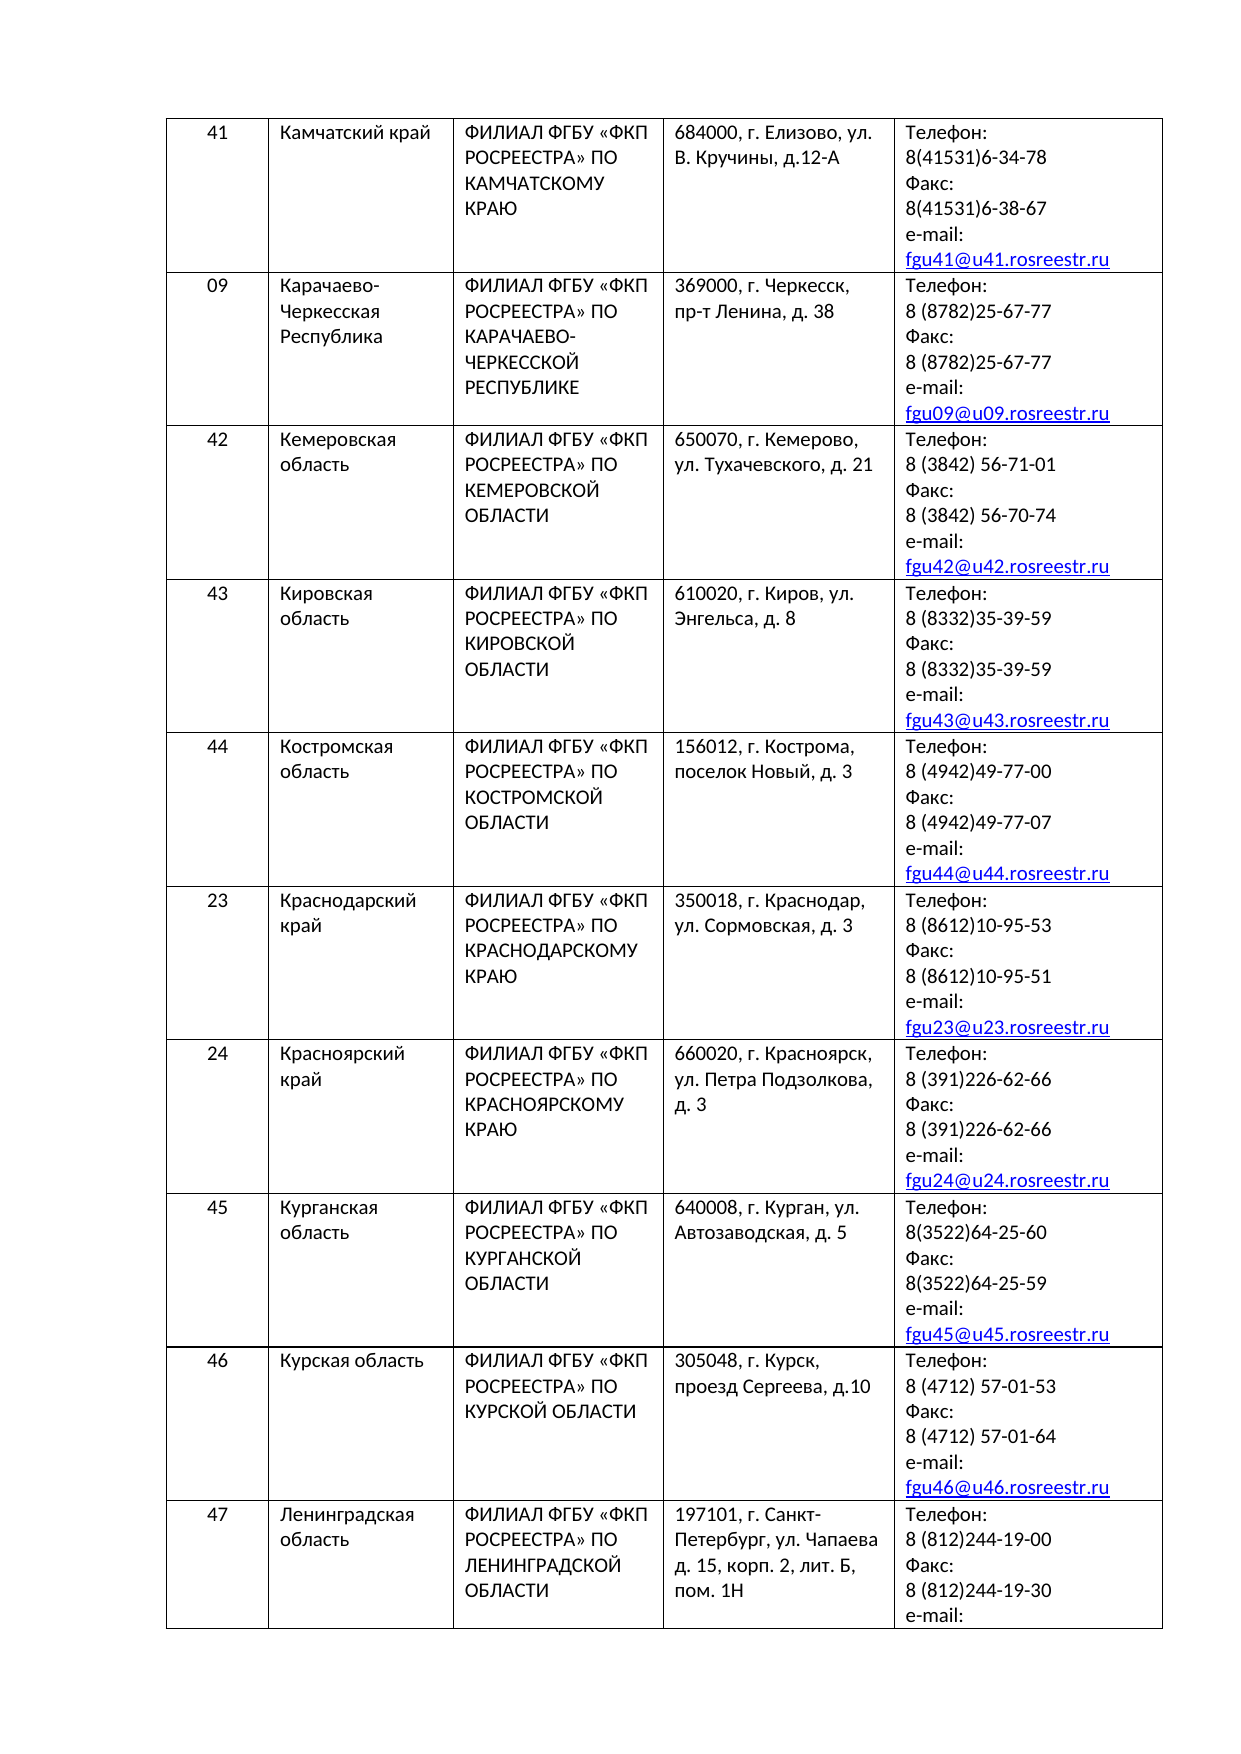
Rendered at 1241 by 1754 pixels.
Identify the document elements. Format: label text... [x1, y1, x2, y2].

table_cell Краснодарский край [269, 887, 453, 1039]
table_cell ФИЛИАЛ ФГБУ «ФКП РОСРЕЕСТРА» ПО КУРСКОЙ ОБЛАСТИ [454, 1348, 663, 1500]
table_cell 42 [167, 426, 268, 579]
table_cell ФИЛИАЛ ФГБУ «ФКП РОСРЕЕСТРА» ПО КАРАЧАЕВО-ЧЕРКЕССКОЙ РЕСПУБЛИКЕ [454, 273, 663, 425]
table_cell 305048, г. Курск, проезд Сергеева, д.10 [664, 1348, 894, 1500]
table_cell Телефон: 8(3522)64-25-60 Факс: 8(3522)64-25-59 e-mail: fgu45@u45.rosreestr.ru [895, 1194, 1162, 1346]
table_cell Камчатский край [269, 119, 453, 272]
table_cell Телефон: 8 (4712) 57-01-53 Факс: 8 (4712) 57-01-64 e-mail: fgu46@u46.rosreestr.ru [895, 1348, 1162, 1500]
table_cell 44 [167, 733, 268, 886]
table_cell Курская область [269, 1348, 453, 1500]
table_cell ФИЛИАЛ ФГБУ «ФКП РОСРЕЕСТРА» ПО КРАСНОДАРСКОМУ КРАЮ [454, 887, 663, 1039]
table_cell Карачаево-Черкесская Республика [269, 273, 453, 425]
table_cell 350018, г. Краснодар, ул. Сормовская, д. 3 [664, 887, 894, 1039]
table_cell Телефон: 8 (4942)49-77-00 Факс: 8 (4942)49-77-07 e-mail: fgu44@u44.rosreestr.ru [895, 733, 1162, 886]
table_cell Телефон: 8 (8782)25-67-77 Факс: 8 (8782)25-67-77 e-mail: fgu09@u09.rosreestr.ru [895, 273, 1162, 425]
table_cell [269, 1501, 453, 1628]
table_cell 43 [167, 580, 268, 732]
table_cell 660020, г. Красноярск, ул. Петра Подзолкова, д. 3 [664, 1040, 894, 1193]
table_cell ФИЛИАЛ ФГБУ «ФКП РОСРЕЕСТРА» ПО КИРОВСКОЙ ОБЛАСТИ [454, 580, 663, 732]
table_cell 41 [167, 119, 268, 272]
table_cell Телефон: 8 (8612)10-95-53 Факс: 8 (8612)10-95-51 e-mail: fgu23@u23.rosreestr.ru [895, 887, 1162, 1039]
table_cell 610020, г. Киров, ул. Энгельса, д. 8 [664, 580, 894, 732]
table_cell ФИЛИАЛ ФГБУ «ФКП РОСРЕЕСТРА» ПО КЕМЕРОВСКОЙ ОБЛАСТИ [454, 426, 663, 579]
table_cell ФИЛИАЛ ФГБУ «ФКП РОСРЕЕСТРА» ПО КАМЧАТСКОМУ КРАЮ [454, 119, 663, 272]
table_cell 640008, г. Курган, ул. Автозаводская, д. 5 [664, 1194, 894, 1346]
table_cell Кировская область [269, 580, 453, 732]
table_cell Телефон: 8 (3842) 56-71-01 Факс: 8 (3842) 56-70-74 e-mail: fgu42@u42.rosreestr.ru [895, 426, 1162, 579]
table_cell 369000, г. Черкесск, пр-т Ленина, д. 38 [664, 273, 894, 425]
table_cell Телефон: 8 (8332)35-39-59 Факс: 8 (8332)35-39-59 e-mail: fgu43@u43.rosreestr.ru [895, 580, 1162, 732]
table_cell 684000, г. Елизово, ул. В. Кручины, д.12-А [664, 119, 894, 272]
table_cell Кемеровская область [269, 426, 453, 579]
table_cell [895, 1501, 1162, 1628]
table_cell 09 [167, 273, 268, 425]
table_cell Телефон: 8(41531)6-34-78 Факс: 8(41531)6-38-67 e-mail: fgu41@u41.rosreestr.ru [895, 119, 1162, 272]
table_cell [454, 1501, 663, 1628]
table_cell Красноярский край [269, 1040, 453, 1193]
table_cell ФИЛИАЛ ФГБУ «ФКП РОСРЕЕСТРА» ПО КОСТРОМСКОЙ ОБЛАСТИ [454, 733, 663, 886]
table_cell Телефон: 8 (391)226-62-66 Факс: 8 (391)226-62-66 e-mail: fgu24@u24.rosreestr.ru [895, 1040, 1162, 1193]
table_cell 156012, г. Кострома, поселок Новый, д. 3 [664, 733, 894, 886]
table_cell 45 [167, 1194, 268, 1346]
table_cell 46 [167, 1348, 268, 1500]
table_cell ФИЛИАЛ ФГБУ «ФКП РОСРЕЕСТРА» ПО КРАСНОЯРСКОМУ КРАЮ [454, 1040, 663, 1193]
table_cell 24 [167, 1040, 268, 1193]
table_cell 23 [167, 887, 268, 1039]
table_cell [664, 1501, 894, 1628]
table_cell Костромская область [269, 733, 453, 886]
table_cell ФИЛИАЛ ФГБУ «ФКП РОСРЕЕСТРА» ПО КУРГАНСКОЙ ОБЛАСТИ [454, 1194, 663, 1346]
table_cell 47 [167, 1501, 268, 1628]
table_cell 650070, г. Кемерово, ул. Тухачевского, д. 21 [664, 426, 894, 579]
table_cell Курганская область [269, 1194, 453, 1346]
